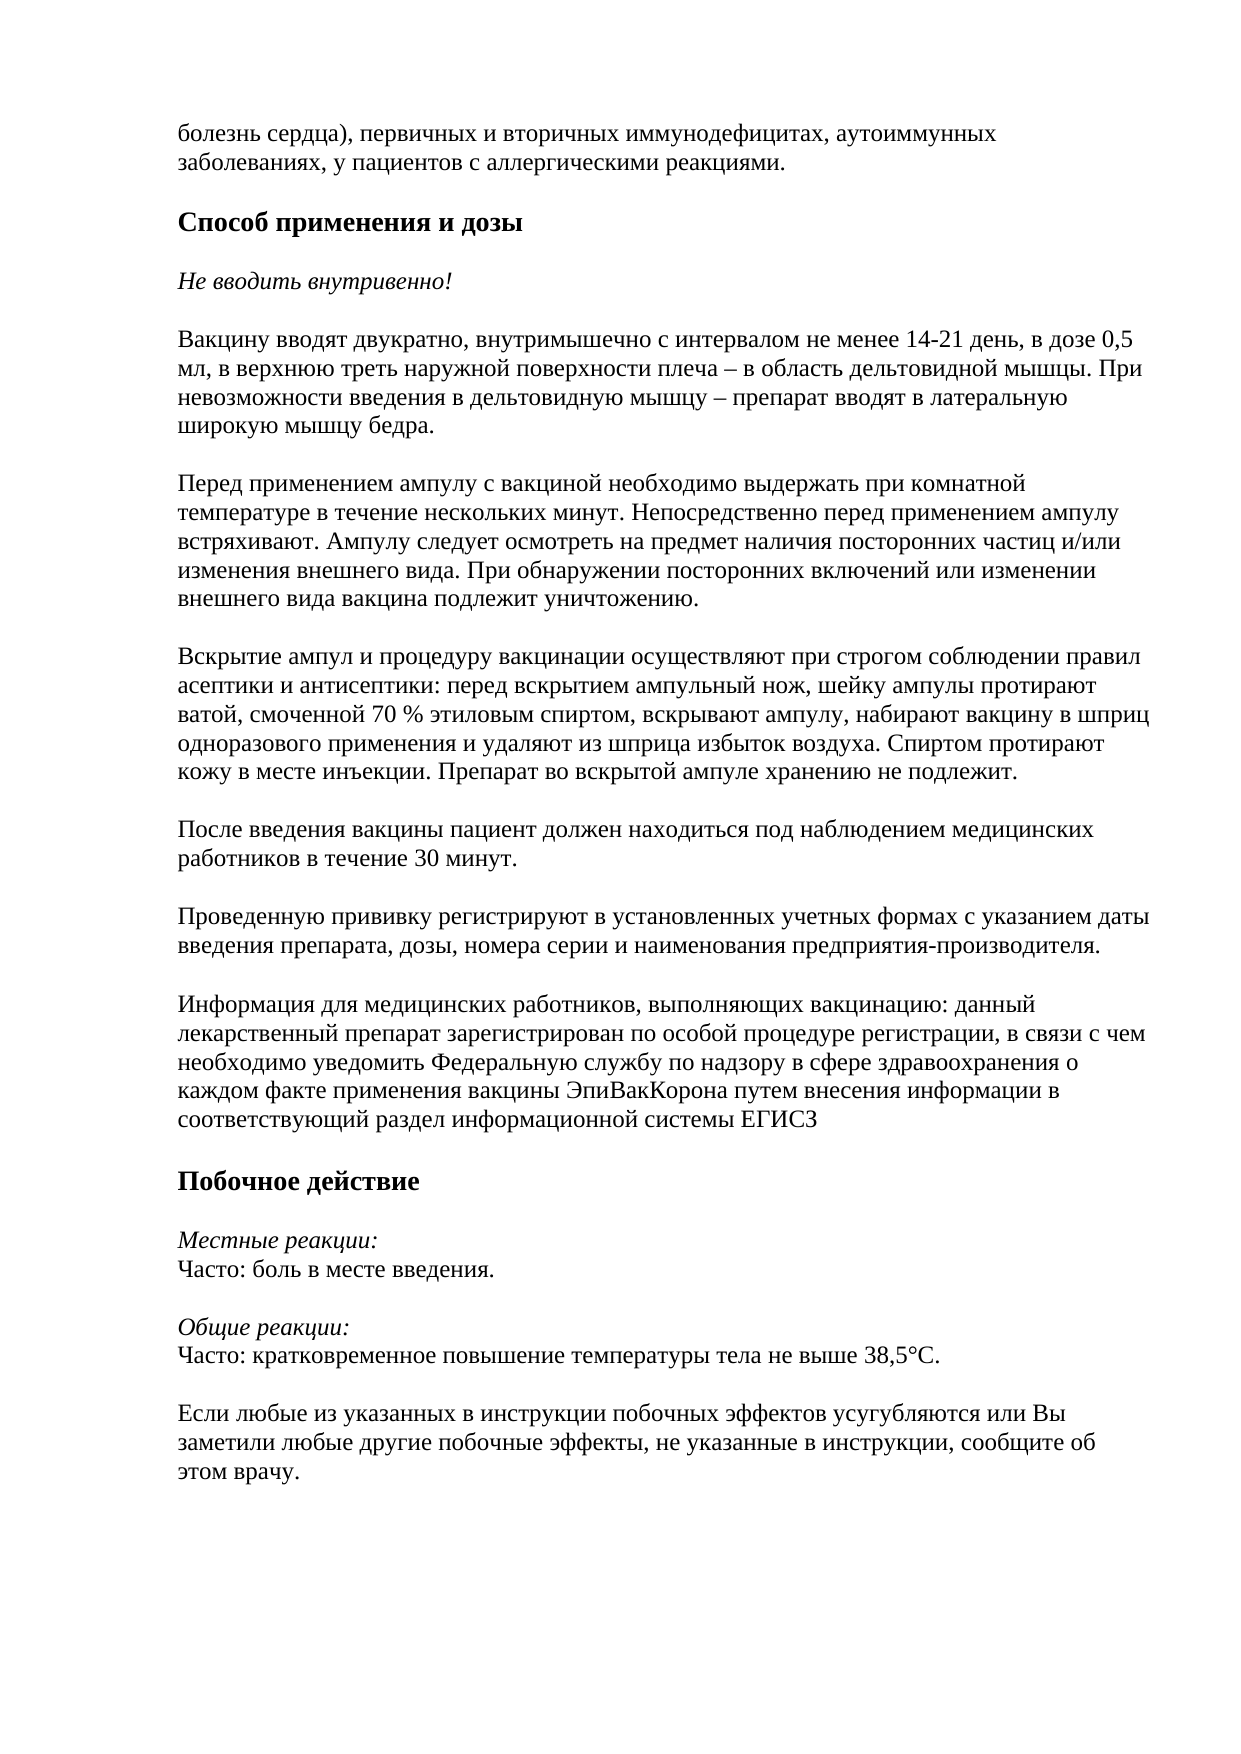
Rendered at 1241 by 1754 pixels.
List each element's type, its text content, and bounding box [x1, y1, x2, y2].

text Способ применения и дозы [177, 205, 1152, 237]
text Вакцину вводят двукратно, внутримышечно с интервалом не менее 14-21 день, в дозе 0,5 мл, в верхнюю треть наружной поверхности плеча – в область дельтовидной мышцы. При невозможности введения в дельтовидную мышцу – препарат вводят в латеральную широкую мышцу бедра. [177, 324, 1152, 439]
text Перед применением ампулу с вакциной необходимо выдержать при комнатной температуре в течение нескольких минут. Непосредственно перед применением ампулу встряхивают. Ампулу следует осмотреть на предмет наличия посторонних частиц и/или изменения внешнего вида. При обнаружении посторонних включений или изменении внешнего вида вакцина подлежит уничтожению. [177, 468, 1152, 612]
text Общие реакции: Часто: кратковременное повышение температуры тела не выше 38,5°С. [177, 1312, 1152, 1369]
text Не вводить внутривенно! [177, 266, 1152, 295]
text После введения вакцины пациент должен находиться под наблюдением медицинских работников в течение 30 минут. [177, 814, 1152, 872]
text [177, 118, 1152, 176]
text Местные реакции: Часто: боль в месте введения. [177, 1225, 1152, 1283]
text Проведенную прививку регистрируют в установленных учетных формах с указанием даты введения препарата, дозы, номера серии и наименования предприятия-производителя. [177, 901, 1152, 958]
text Если любые из указанных в инструкции побочных эффектов усугубляются или Вы заметили любые другие побочные эффекты, не указанные в инструкции, сообщите об этом врачу. [177, 1398, 1152, 1485]
text Побочное действие [177, 1164, 1152, 1196]
text Вскрытие ампул и процедуру вакцинации осуществляют при строгом соблюдении правил асептики и антисептики: перед вскрытием ампульный нож, шейку ампулы протирают ватой, смоченной 70 % этиловым спиртом, вскрывают ампулу, набирают вакцину в шприц одноразового применения и удаляют из шприца избыток воздуха. Спиртом протирают кожу в месте инъекции. Препарат во вскрытой ампуле хранению не подлежит. [177, 641, 1152, 785]
table_header Информация для медицинских работников, выполняющих вакцинацию: данный лекарственный препарат зарегистрирован по особой процедуре регистрации, в связи с чем необходимо уведомить Федеральную службу по надзору в сфере здравоохранения о каждом факте применения вакцины ЭпиВакКорона путем внесения информации в соответствующий раздел информационной системы ЕГИСЗ [176, 988, 1159, 1134]
